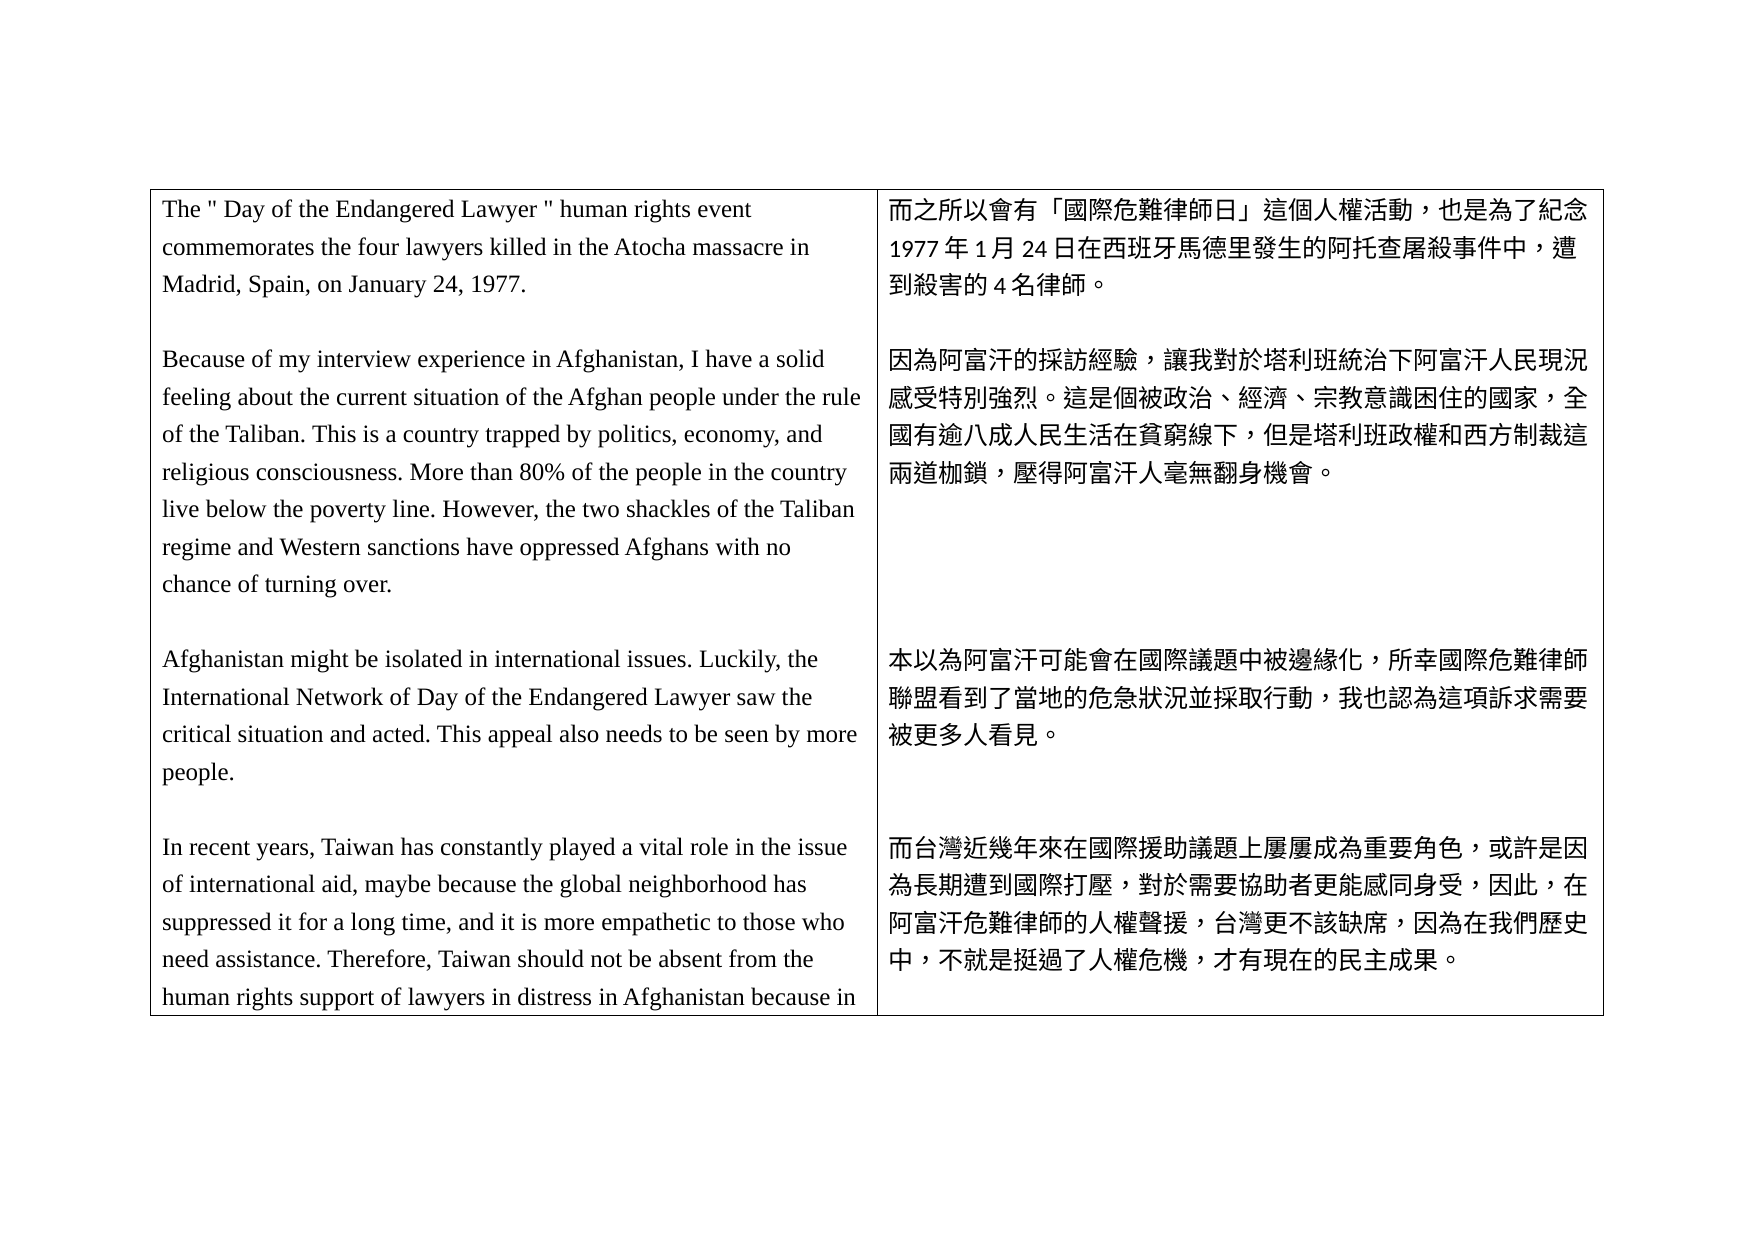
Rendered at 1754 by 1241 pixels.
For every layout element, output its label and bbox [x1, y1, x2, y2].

table_cell [151, 190, 877, 1015]
table_cell [878, 190, 1603, 1015]
